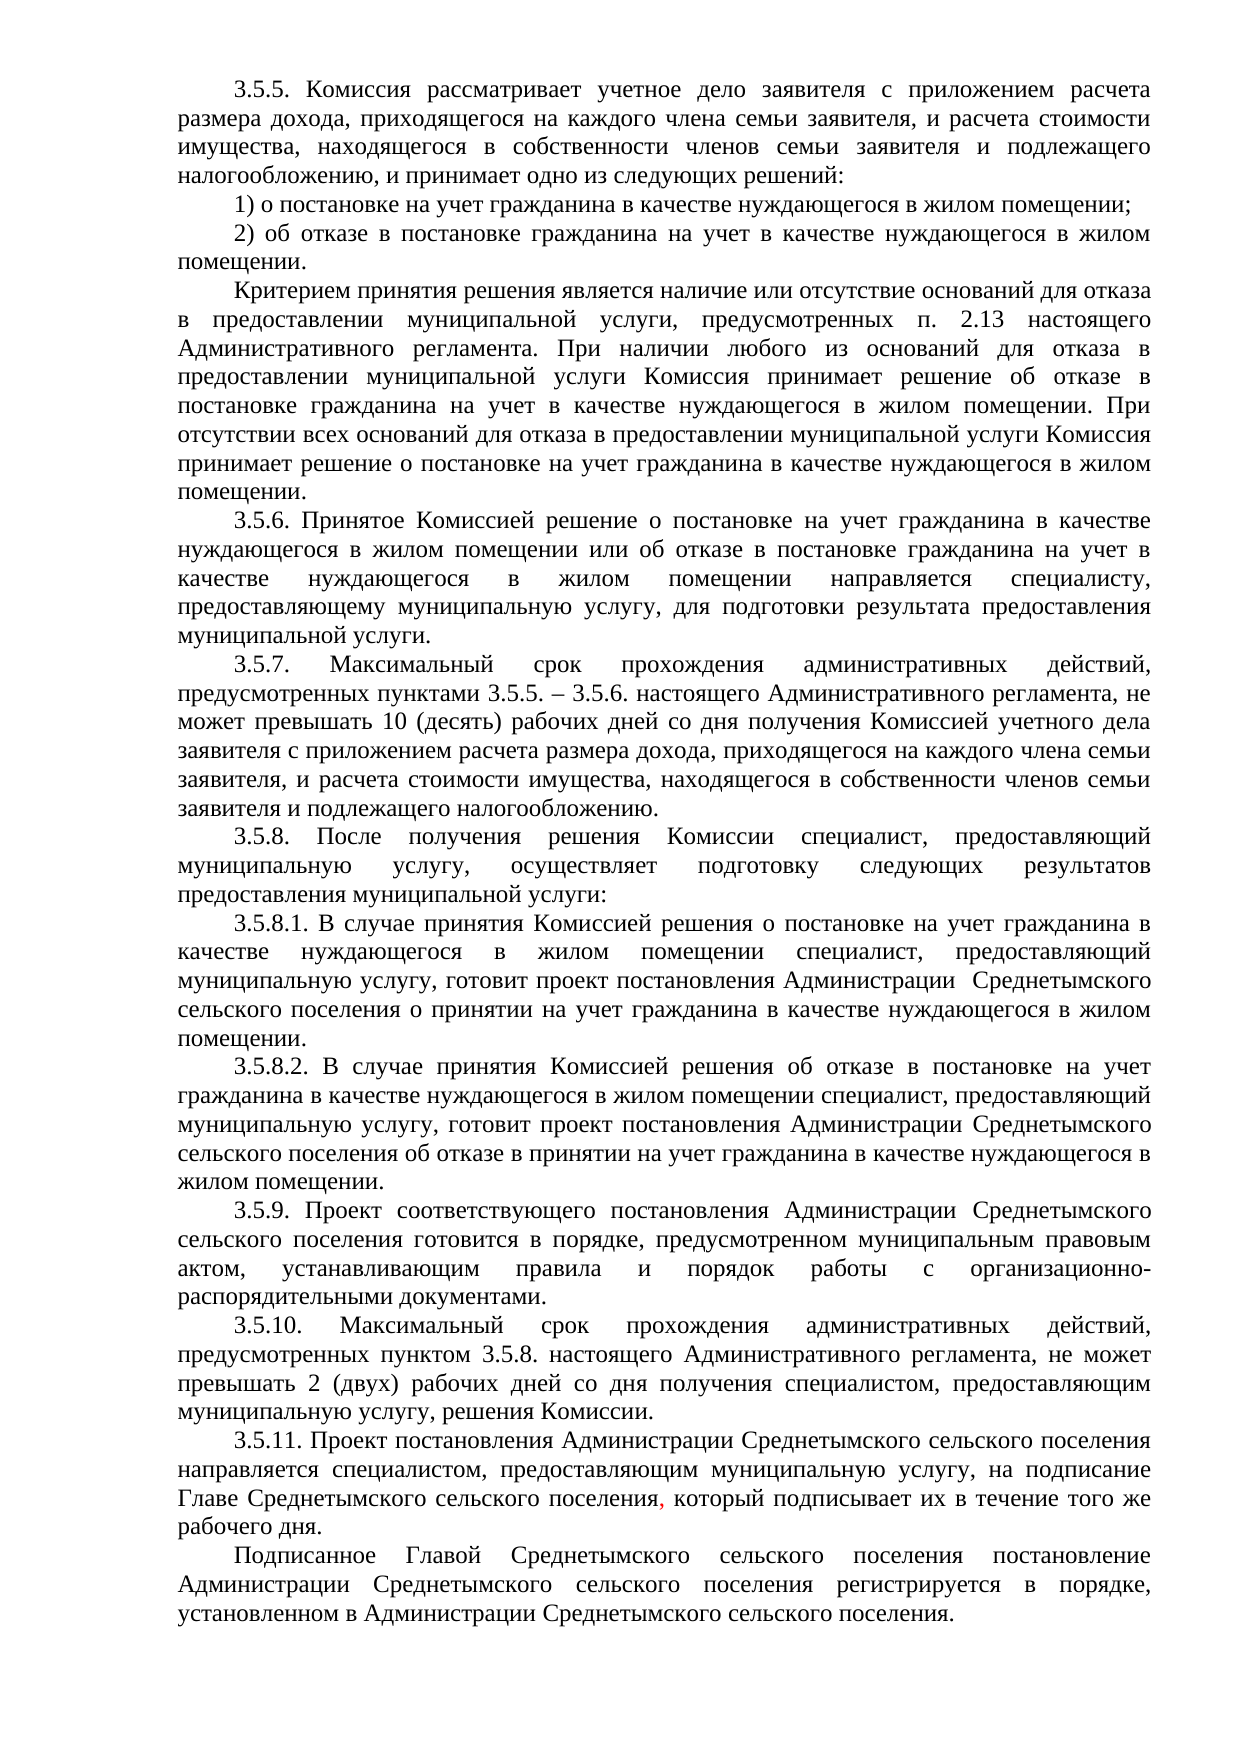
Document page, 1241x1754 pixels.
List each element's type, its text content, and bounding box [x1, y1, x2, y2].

text 3.5.7. Максимальный срок прохождения административных действий, предусмотренных пунктами 3.5.5. – 3.5.6. настоящего Административного регламента, не может превышать 10 (десять) рабочих дней со дня получения Комиссией учетного дела заявителя с приложением расчета размера дохода, приходящегося на каждого члена семьи заявителя, и расчета стоимости имущества, находящегося в собственности членов семьи заявителя и подлежащего налогообложению. [177, 649, 1152, 821]
text 3.5.8. После получения решения Комиссии специалист, предоставляющий муниципальную услугу, осуществляет подготовку следующих результатов предоставления муниципальной услуги: [177, 821, 1152, 908]
text 3.5.8.1. В случае принятия Комиссией решения о постановке на учет гражданина в качестве нуждающегося в жилом помещении специалист, предоставляющий муниципальную услугу, готовит проект постановления Администрации Среднетымского сельского поселения о принятии на учет гражданина в качестве нуждающегося в жилом помещении. [177, 908, 1152, 1051]
text Критерием принятия решения является наличие или отсутствие оснований для отказа в предоставлении муниципальной услуги, предусмотренных п. 2.13 настоящего Административного регламента. При наличии любого из оснований для отказа в предоставлении муниципальной услуги Комиссия принимает решение об отказе в постановке гражданина на учет в качестве нуждающегося в жилом помещении. При отсутствии всех оснований для отказа в предоставлении муниципальной услуги Комиссия принимает решение о постановке на учет гражданина в качестве нуждающегося в жилом помещении. [177, 275, 1152, 505]
text 1) о постановке на учет гражданина в качестве нуждающегося в жилом помещении; [177, 189, 1152, 218]
text 3.5.11. Проект постановления Администрации Среднетымского сельского поселения направляется специалистом, предоставляющим муниципальную услугу, на подписание Главе Среднетымского сельского поселения, который подписывает их в течение того же рабочего дня. [177, 1425, 1152, 1540]
text 2) об отказе в постановке гражданина на учет в качестве нуждающегося в жилом помещении. [177, 218, 1152, 275]
text 3.5.8.2. В случае принятия Комиссией решения об отказе в постановке на учет гражданина в качестве нуждающегося в жилом помещении специалист, предоставляющий муниципальную услугу, готовит проект постановления Администрации Среднетымского сельского поселения об отказе в принятии на учет гражданина в качестве нуждающегося в жилом помещении. [177, 1051, 1152, 1195]
text 3.5.10. Максимальный срок прохождения административных действий, предусмотренных пунктом 3.5.8. настоящего Административного регламента, не может превышать 2 (двух) рабочих дней со дня получения специалистом, предоставляющим муниципальную услугу, решения Комиссии. [177, 1310, 1152, 1425]
text Подписанное Главой Среднетымского сельского поселения постановление Администрации Среднетымского сельского поселения регистрируется в порядке, установленном в Администрации Среднетымского сельского поселения. [177, 1540, 1152, 1626]
text 3.5.5. Комиссия рассматривает учетное дело заявителя с приложением расчета размера дохода, приходящегося на каждого члена семьи заявителя, и расчета стоимости имущества, находящегося в собственности членов семьи заявителя и подлежащего налогообложению, и принимает одно из следующих решений: [177, 74, 1152, 189]
text 3.5.9. Проект соответствующего постановления Администрации Среднетымского сельского поселения готовится в порядке, предусмотренном муниципальным правовым актом, устанавливающим правила и порядок работы с организационно-распорядительными документами. [177, 1195, 1152, 1310]
text 3.5.6. Принятое Комиссией решение о постановке на учет гражданина в качестве нуждающегося в жилом помещении или об отказе в постановке гражданина на учет в качестве нуждающегося в жилом помещении направляется специалисту, предоставляющему муниципальную услугу, для подготовки результата предоставления муниципальной услуги. [177, 505, 1152, 649]
